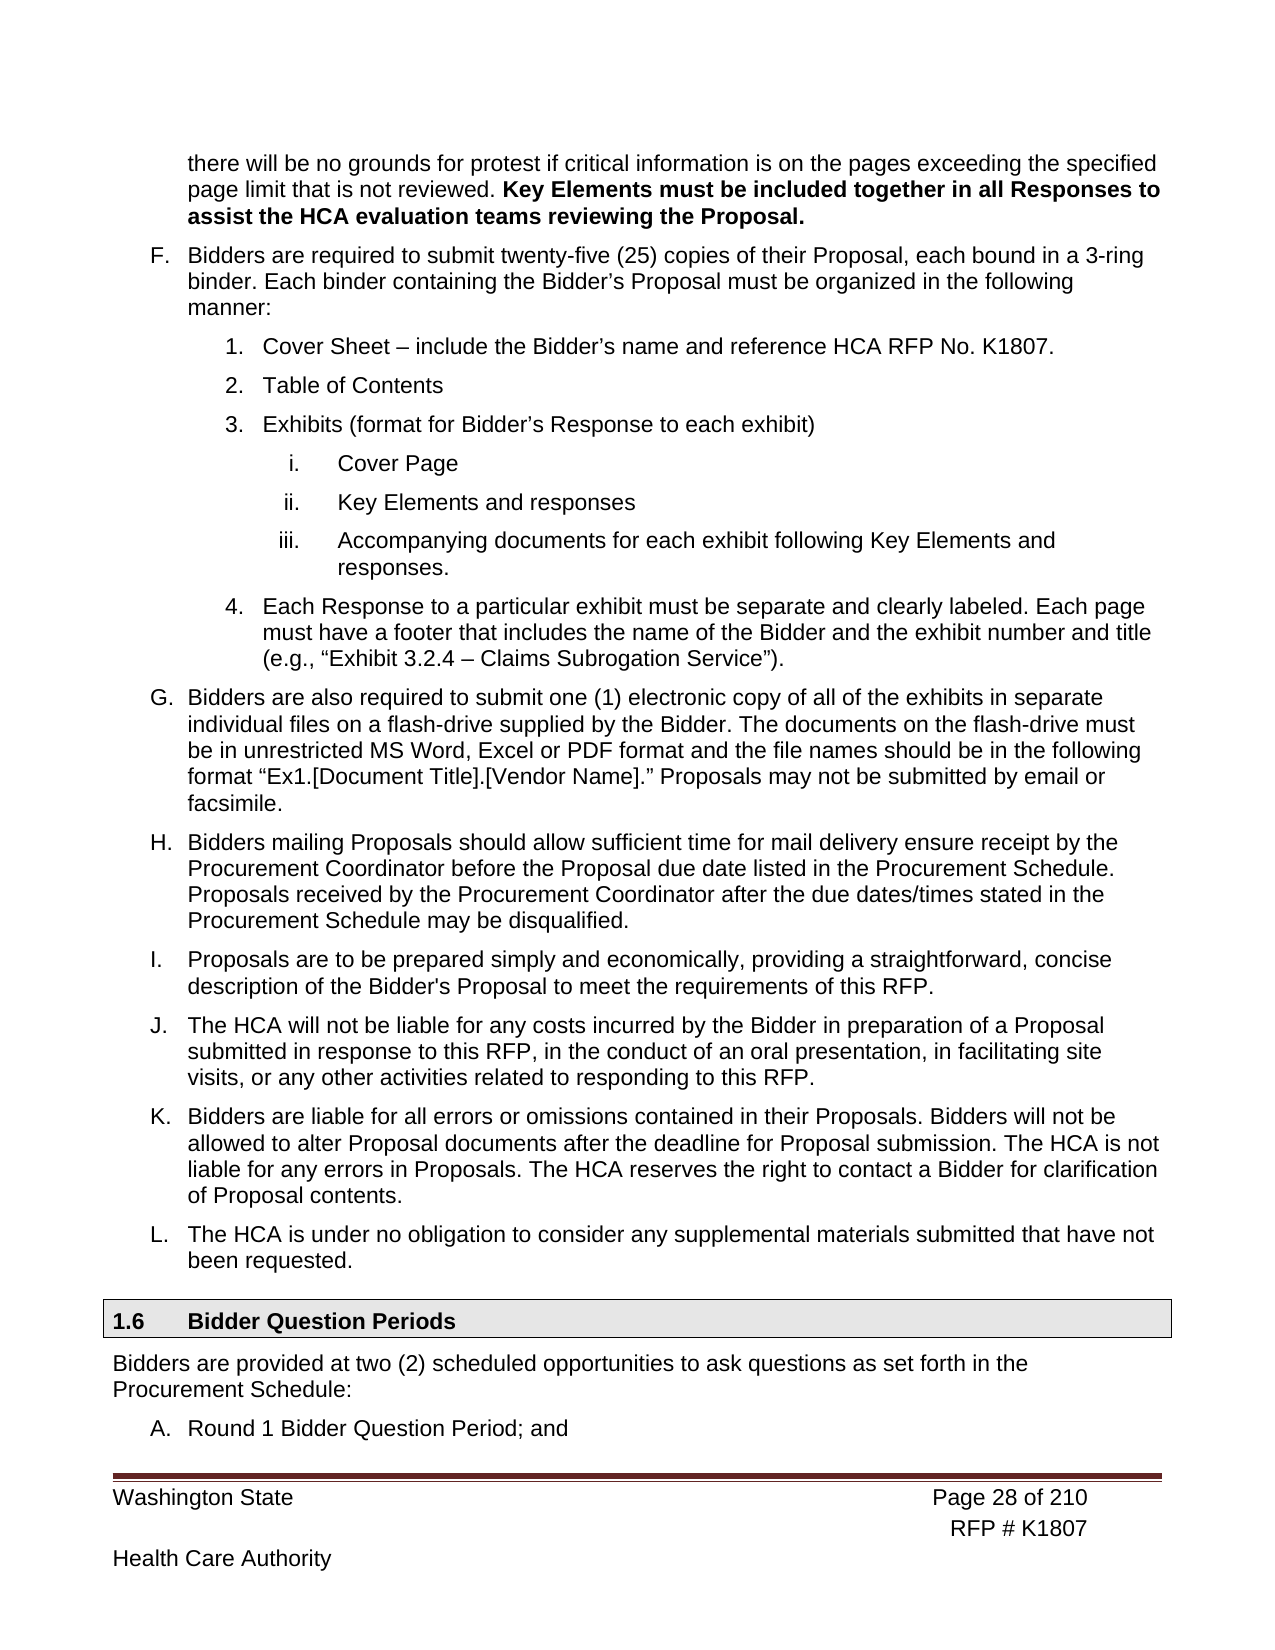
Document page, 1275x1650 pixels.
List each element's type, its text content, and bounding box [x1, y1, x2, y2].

text Bidders are provided at two (2) scheduled opportunities to ask questions as set forth in the Procurement Schedule: [112, 1350, 1162, 1403]
list Accompanying documents for each exhibit following Key Elements and responses. [300, 527, 1162, 580]
list Each Response to a particular exhibit must be separate and clearly labeled. Each page must have a footer that includes the name of the Bidder and the exhibit number and title (e.g., “Exhibit 3.2.4 – Claims Subrogation Service”). [225, 593, 1162, 672]
list Table of Contents [225, 372, 1162, 398]
list Bidders are liable for all errors or omissions contained in their Proposals. Bidders will not be allowed to alter Proposal documents after the deadline for Proposal submission. The HCA is not liable for any errors in Proposals. The HCA reserves the right to contact a Bidder for clarification of Proposal contents. [150, 1103, 1162, 1208]
list Bidders are required to submit twenty-five (25) copies of their Proposal, each bound in a 3-ring binder. Each binder containing the Bidder’s Proposal must be organized in the following manner: [150, 242, 1162, 321]
list The HCA will not be liable for any costs incurred by the Bidder in preparation of a Proposal submitted in response to this RFP, in the conduct of an oral presentation, in facilitating site visits, or any other activities related to responding to this RFP. [150, 1012, 1162, 1091]
subtitle 1.6 Bidder Question Periods [104, 1300, 1171, 1337]
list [150, 150, 1162, 229]
list Cover Sheet – include the Bidder’s name and reference HCA RFP No. K1807. [225, 333, 1162, 359]
list The HCA is under no obligation to consider any supplemental materials submitted that have not been requested. [150, 1221, 1162, 1274]
list Proposals are to be prepared simply and economically, providing a straightforward, concise description of the Bidder's Proposal to meet the requirements of this RFP. [150, 946, 1162, 999]
list Bidders are also required to submit one (1) electronic copy of all of the exhibits in separate individual files on a flash-drive supplied by the Bidder. The documents on the flash-drive must be in unrestricted MS Word, Excel or PDF format and the file names should be in the following format “Ex1.[Document Title].[Vendor Name].” Proposals may not be submitted by email or facsimile. [150, 684, 1162, 816]
list Bidders mailing Proposals should allow sufficient time for mail delivery ensure receipt by the Procurement Coordinator before the Proposal due date listed in the Procurement Schedule. Proposals received by the Procurement Coordinator after the due dates/times stated in the Procurement Schedule may be disqualified. [150, 828, 1162, 934]
list Round 1 Bidder Question Period; and [150, 1415, 1162, 1442]
list Cover Page [300, 450, 1162, 476]
list Key Elements and responses [300, 488, 1162, 515]
list Exhibits (format for Bidder’s Response to each exhibit) [225, 411, 1162, 437]
